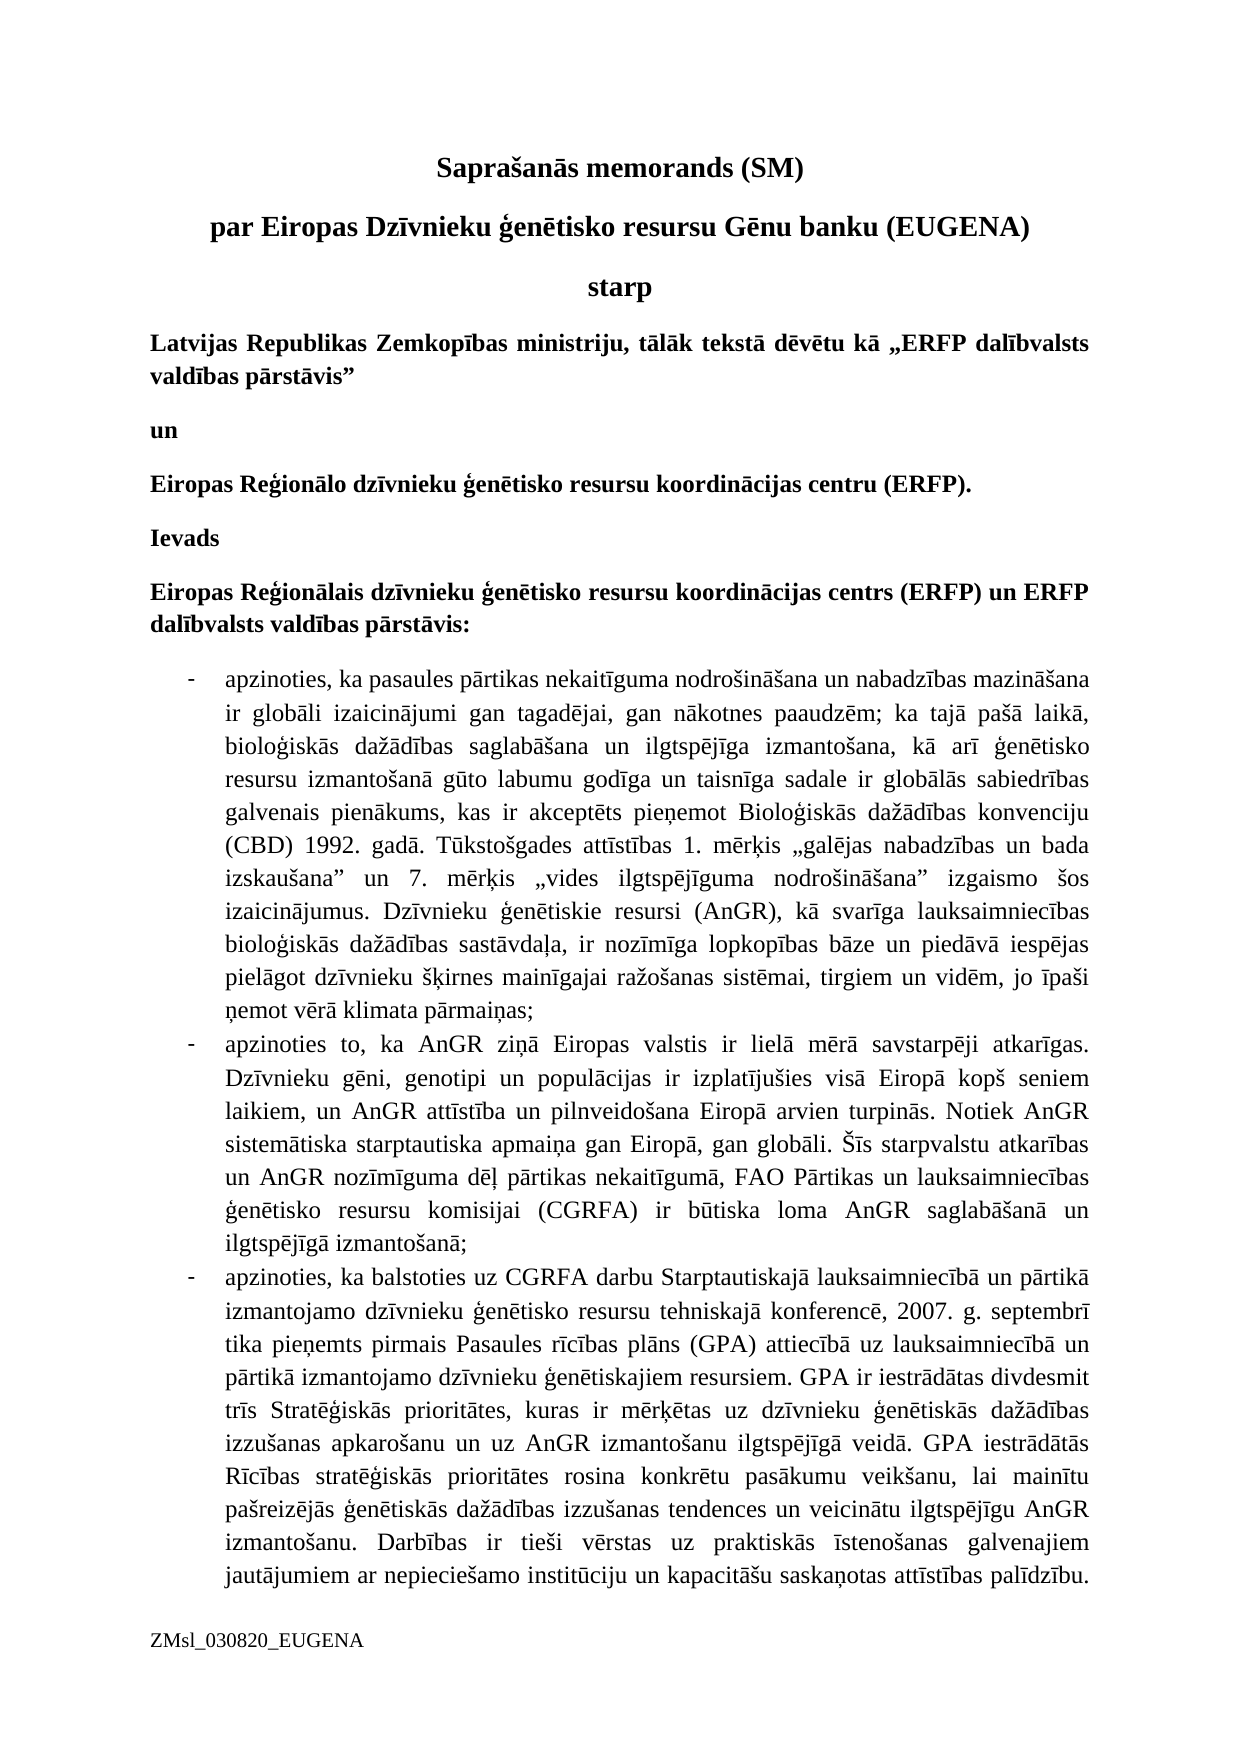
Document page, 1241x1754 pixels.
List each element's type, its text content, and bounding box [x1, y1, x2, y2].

text Latvijas Republikas Zemkopības ministriju, tālāk tekstā dēvētu kā „ERFP dalībvalsts valdības pārstāvis” [150, 328, 1090, 390]
text Ievads [150, 523, 1090, 551]
list apzinoties, ka pasaules pārtikas nekaitīguma nodrošināšana un nabadzības mazināšana ir globāli izaicinājumi gan tagadējai, gan nākotnes paaudzēm; ka tajā pašā laikā, bioloģiskās dažādības saglabāšana un ilgtspējīga izmantošana, kā arī ģenētisko resursu izmantošanā gūto labumu godīga un taisnīga sadale ir globālās sabiedrības galvenais pienākums, kas ir akceptēts pieņemot Bioloģiskās dažādības konvenciju (CBD) 1992. gadā. Tūkstošgades attīstības 1. mērķis „galējas nabadzības un bada izskaušana” un 7. mērķis „vides ilgtspējīguma nodrošināšana” izgaismo šos izaicinājumus. Dzīvnieku ģenētiskie resursi (AnGR), kā svarīga lauksaimniecības bioloģiskās dažādības sastāvdaļa, ir nozīmīga lopkopības bāze un piedāvā iespējas pielāgot dzīvnieku šķirnes mainīgajai ražošanas sistēmai, tirgiem un vidēm, jo īpaši ņemot vērā klimata pārmaiņas; [187, 663, 1090, 1024]
text starp [150, 269, 1090, 302]
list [187, 1261, 1090, 1589]
list apzinoties to, ka AnGR ziņā Eiropas valstis ir lielā mērā savstarpēji atkarīgas. Dzīvnieku gēni, genotipi un populācijas ir izplatījušies visā Eiropā kopš seniem laikiem, un AnGR attīstība un pilnveidošana Eiropā arvien turpinās. Notiek AnGR sistemātiska starptautiska apmaiņa gan Eiropā, gan globāli. Šīs starpvalstu atkarības un AnGR nozīmīguma dēļ pārtikas nekaitīgumā, FAO Pārtikas un lauksaimniecības ģenētisko resursu komisijai (CGRFA) ir būtiska loma AnGR saglabāšanā un ilgtspējīgā izmantošanā; [187, 1028, 1090, 1257]
text Saprašanās memorands (SM) [150, 150, 1090, 183]
text Eiropas Reģionālo dzīvnieku ģenētisko resursu koordinācijas centru (ERFP). [150, 469, 1090, 498]
text Eiropas Reģionālais dzīvnieku ģenētisko resursu koordinācijas centrs (ERFP) un ERFP dalībvalsts valdības pārstāvis: [150, 577, 1090, 638]
text un [150, 415, 1090, 444]
text par Eiropas Dzīvnieku ģenētisko resursu Gēnu banku (EUGENA) [150, 209, 1090, 243]
